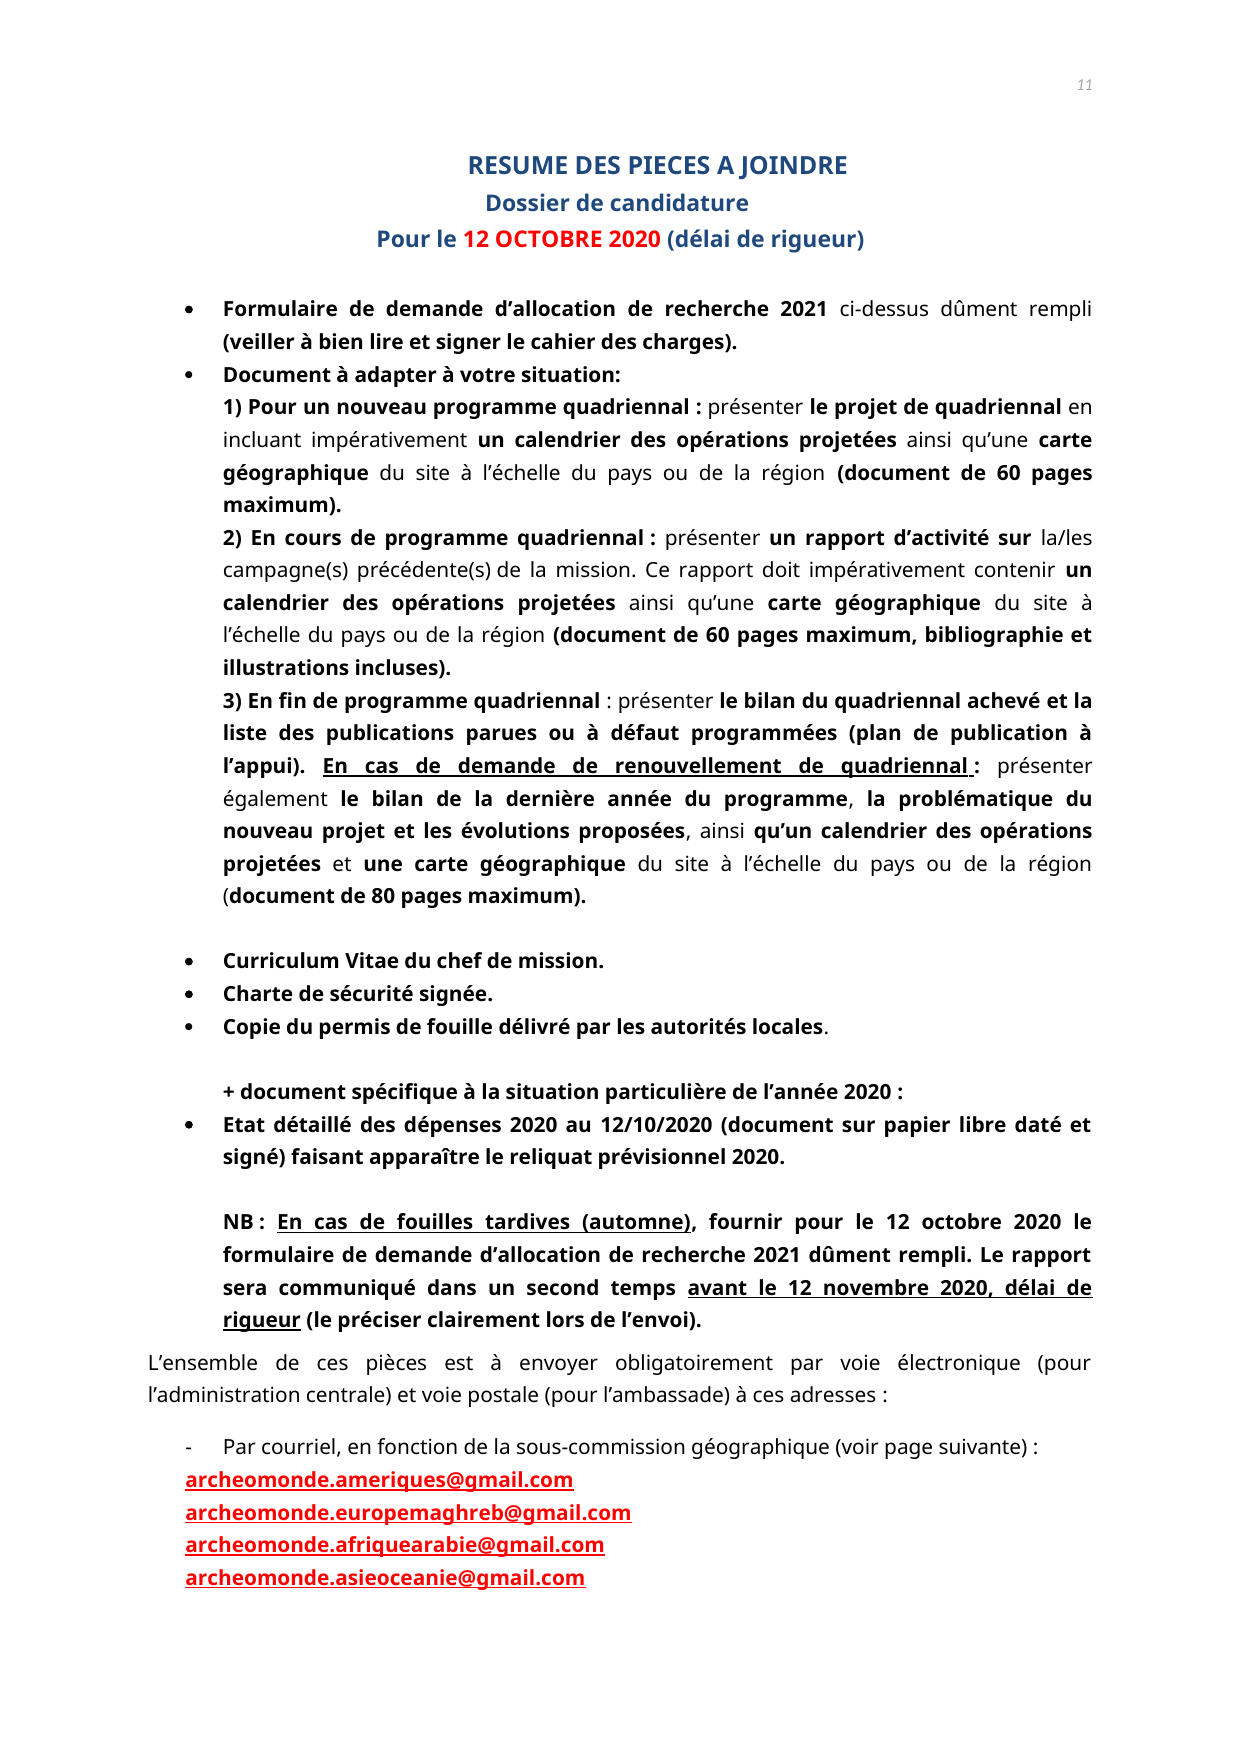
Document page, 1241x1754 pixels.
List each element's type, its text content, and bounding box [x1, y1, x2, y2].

list RESUME DES PIECES A JOINDRE [223, 148, 1093, 182]
list NB : En cas de fouilles tardives (automne), fournir pour le 12 octobre 2020 le formulaire de demande d’allocation de recherche 2021 dûment rempli. Le rapport sera communiqué dans un second temps avant le 12 novembre 2020, délai de rigueur (le préciser clairement lors de l’envoi). [223, 1207, 1093, 1334]
list Charte de sécurité signée. [185, 979, 1093, 1008]
text Dossier de candidature [148, 187, 1093, 218]
text archeomonde.europemaghreb@gmail.com [185, 1498, 1093, 1526]
text archeomonde.afriquearabie@gmail.com [185, 1530, 1093, 1559]
list Formulaire de demande d’allocation de recherche 2021 ci-dessus dûment rempli (veiller à bien lire et signer le cahier des charges). [185, 294, 1093, 356]
text Pour le 12 OCTOBRE 2020 (délai de rigueur) [148, 223, 1093, 254]
text archeomonde.asieoceanie@gmail.com [185, 1563, 1093, 1591]
list Etat détaillé des dépenses 2020 au 12/10/2020 (document sur papier libre daté et signé) faisant apparaître le reliquat prévisionnel 2020. [185, 1110, 1093, 1171]
list Copie du permis de fouille délivré par les autorités locales. [185, 1012, 1093, 1040]
list 1) Pour un nouveau programme quadriennal : présenter le projet de quadriennal en incluant impérativement un calendrier des opérations projetées ainsi qu’une carte géographique du site à l’échelle du pays ou de la région (document de 60 pages maximum). [223, 392, 1093, 519]
list + document spécifique à la situation particulière de l’année 2020 : [223, 1077, 1093, 1106]
list 2) En cours de programme quadriennal : présenter un rapport d’activité sur la/les campagne(s) précédente(s) de la mission. Ce rapport doit impérativement contenir un calendrier des opérations projetées ainsi qu’une carte géographique du site à l’échelle du pays ou de la région (document de 60 pages maximum, bibliographie et illustrations incluses). [223, 523, 1093, 682]
text archeomonde.ameriques@gmail.com [185, 1465, 1093, 1493]
list Curriculum Vitae du chef de mission. [185, 947, 1093, 975]
list Par courriel, en fonction de la sous-commission géographique (voir page suivante) : [185, 1432, 1093, 1461]
list Document à adapter à votre situation: [185, 360, 1093, 388]
text L’ensemble de ces pièces est à envoyer obligatoirement par voie électronique (pour l’administration centrale) et voie postale (pour l’ambassade) à ces adresses : [148, 1348, 1093, 1409]
list 3) En fin de programme quadriennal : présenter le bilan du quadriennal achevé et la liste des publications parues ou à défaut programmées (plan de publication à l’appui). En cas de demande de renouvellement de quadriennal : présenter également le bilan de la dernière année du programme, la problématique du nouveau projet et les évolutions proposées, ainsi qu’un calendrier des opérations projetées et une carte géographique du site à l’échelle du pays ou de la région (document de 80 pages maximum). [223, 686, 1093, 910]
